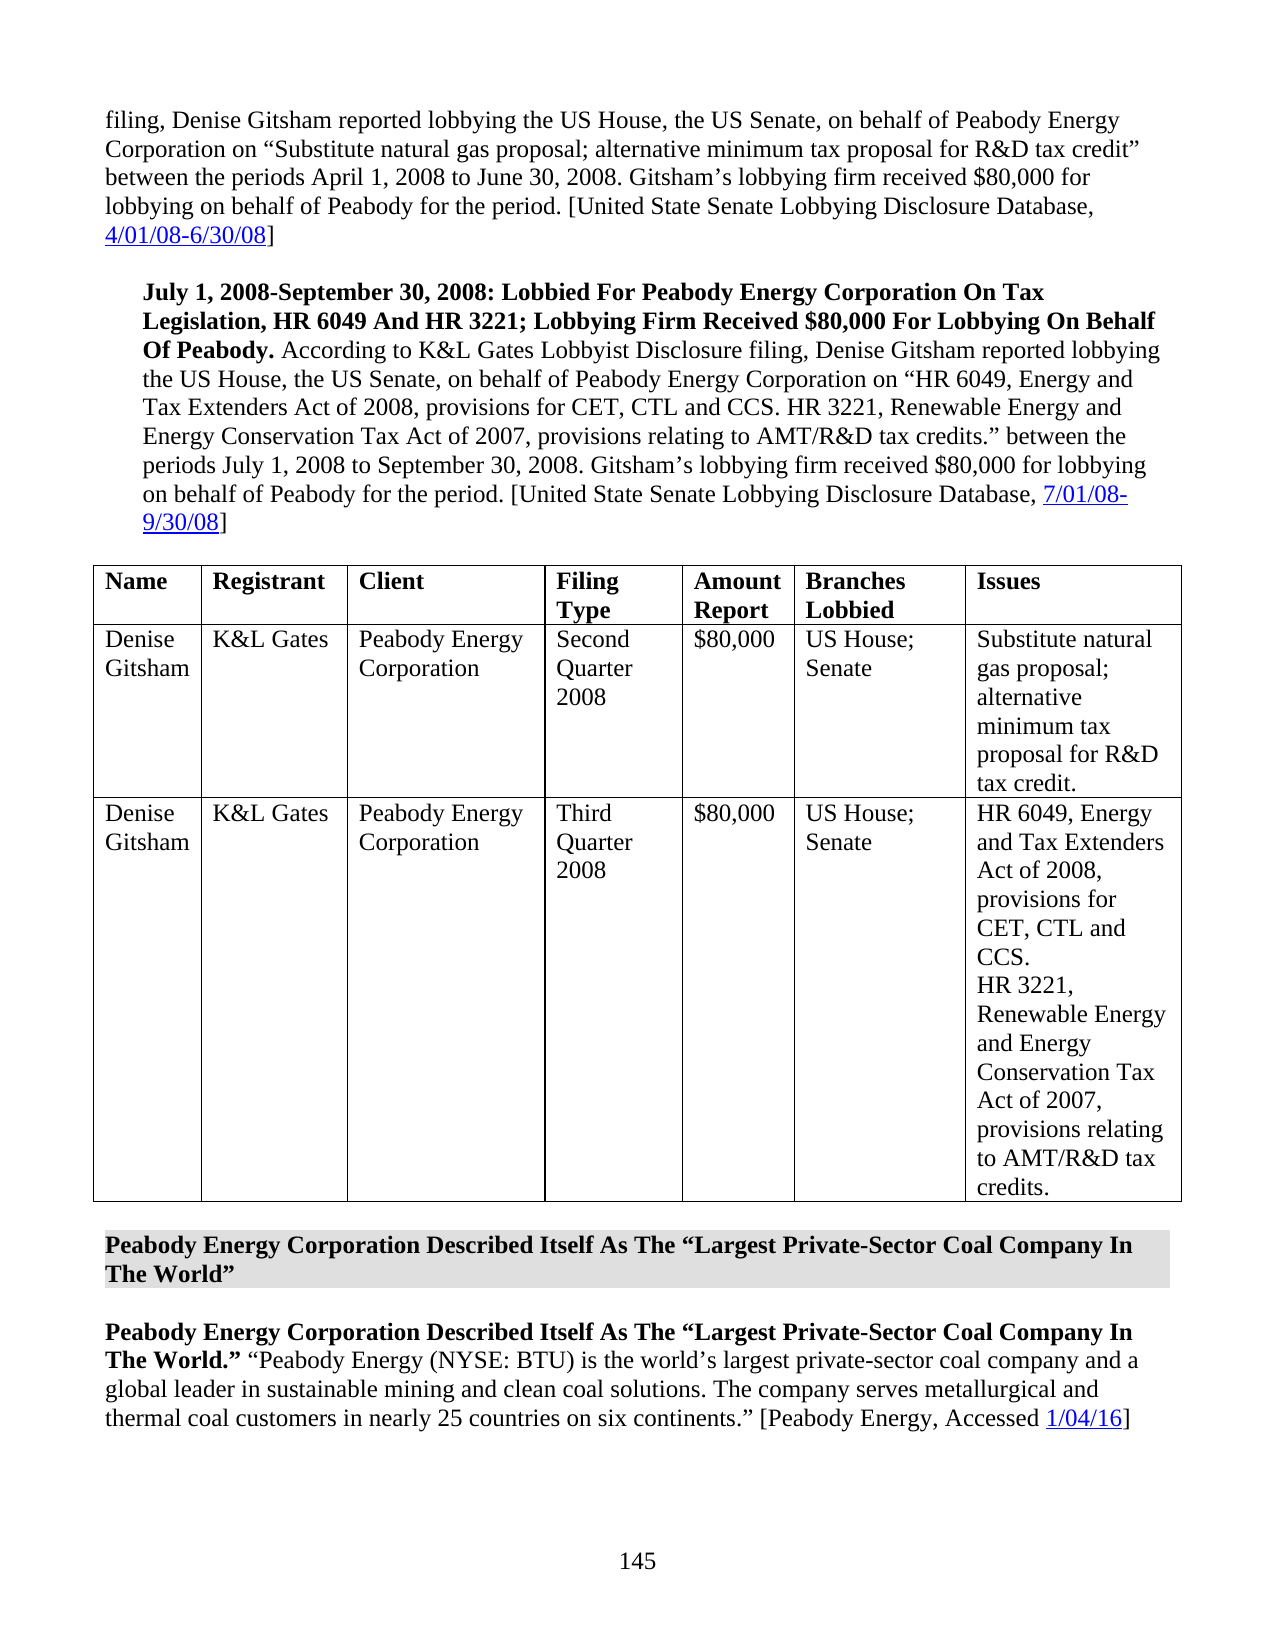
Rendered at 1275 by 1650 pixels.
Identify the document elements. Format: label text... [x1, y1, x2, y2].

table_header Issues [966, 566, 1181, 623]
table_cell $80,000 [683, 625, 794, 797]
list July 1, 2008-September 30, 2008: Lobbied For Peabody Energy Corporation On Tax Legislation, HR 6049 And HR 3221; Lobbying Firm Received $80,000 For Lobbying On Behalf Of Peabody. According to K&L Gates Lobbyist Disclosure filing, Denise Gitsham reported lobbying the US House, the US Senate, on behalf of Peabody Energy Corporation on “HR 6049, Energy and Tax Extenders Act of 2008, provisions for CET, CTL and CCS. HR 3221, Renewable Energy and Energy Conservation Tax Act of 2007, provisions relating to AMT/R&D tax credits.” between the periods July 1, 2008 to September 30, 2008. Gitsham’s lobbying firm received $80,000 for lobbying on behalf of Peabody for the period. [United State Senate Lobbying Disclosure Database, 7/01/08-9/30/08] [142, 277, 1170, 536]
subtitle Peabody Energy Corporation Described Itself As The “Largest Private-Sector Coal Company In The World” [105, 1230, 1170, 1288]
table_header Client [348, 566, 544, 623]
table_cell Third Quarter 2008 [546, 798, 682, 1201]
table_cell Substitute natural gas proposal; alternative minimum tax proposal for R&D tax credit. [966, 625, 1181, 797]
table_cell Denise Gitsham [94, 798, 201, 1201]
table_cell Peabody Energy Corporation [348, 798, 544, 1201]
table_cell $80,000 [683, 798, 794, 1201]
table_cell US House; Senate [795, 798, 965, 1201]
table_header Branches Lobbied [795, 566, 965, 623]
table_header Filing Type [546, 566, 682, 623]
text Peabody Energy Corporation Described Itself As The “Largest Private-Sector Coal Company In The World.” “Peabody Energy (NYSE: BTU) is the world’s largest private-sector coal company and a global leader in sustainable mining and clean coal solutions. The company serves metallurgical and thermal coal customers in nearly 25 countries on six continents.” [Peabody Energy, Accessed 1/04/16] [105, 1317, 1170, 1432]
table_cell K&L Gates [202, 798, 347, 1201]
table_header Name [94, 566, 201, 623]
table_cell K&L Gates [202, 625, 347, 797]
table_cell US House; Senate [795, 625, 965, 797]
table_cell Denise Gitsham [94, 625, 201, 797]
table_header Registrant [202, 566, 347, 623]
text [105, 105, 1170, 249]
table_header Amount Report [683, 566, 794, 623]
table_cell HR 6049, Energy and Tax Extenders Act of 2008, provisions for CET, CTL and CCS. HR 3221, Renewable Energy and Energy Conservation Tax Act of 2007, provisions relating to AMT/R&D tax credits. [966, 798, 1181, 1201]
table_cell Second Quarter 2008 [546, 625, 682, 797]
table_cell Peabody Energy Corporation [348, 625, 544, 797]
